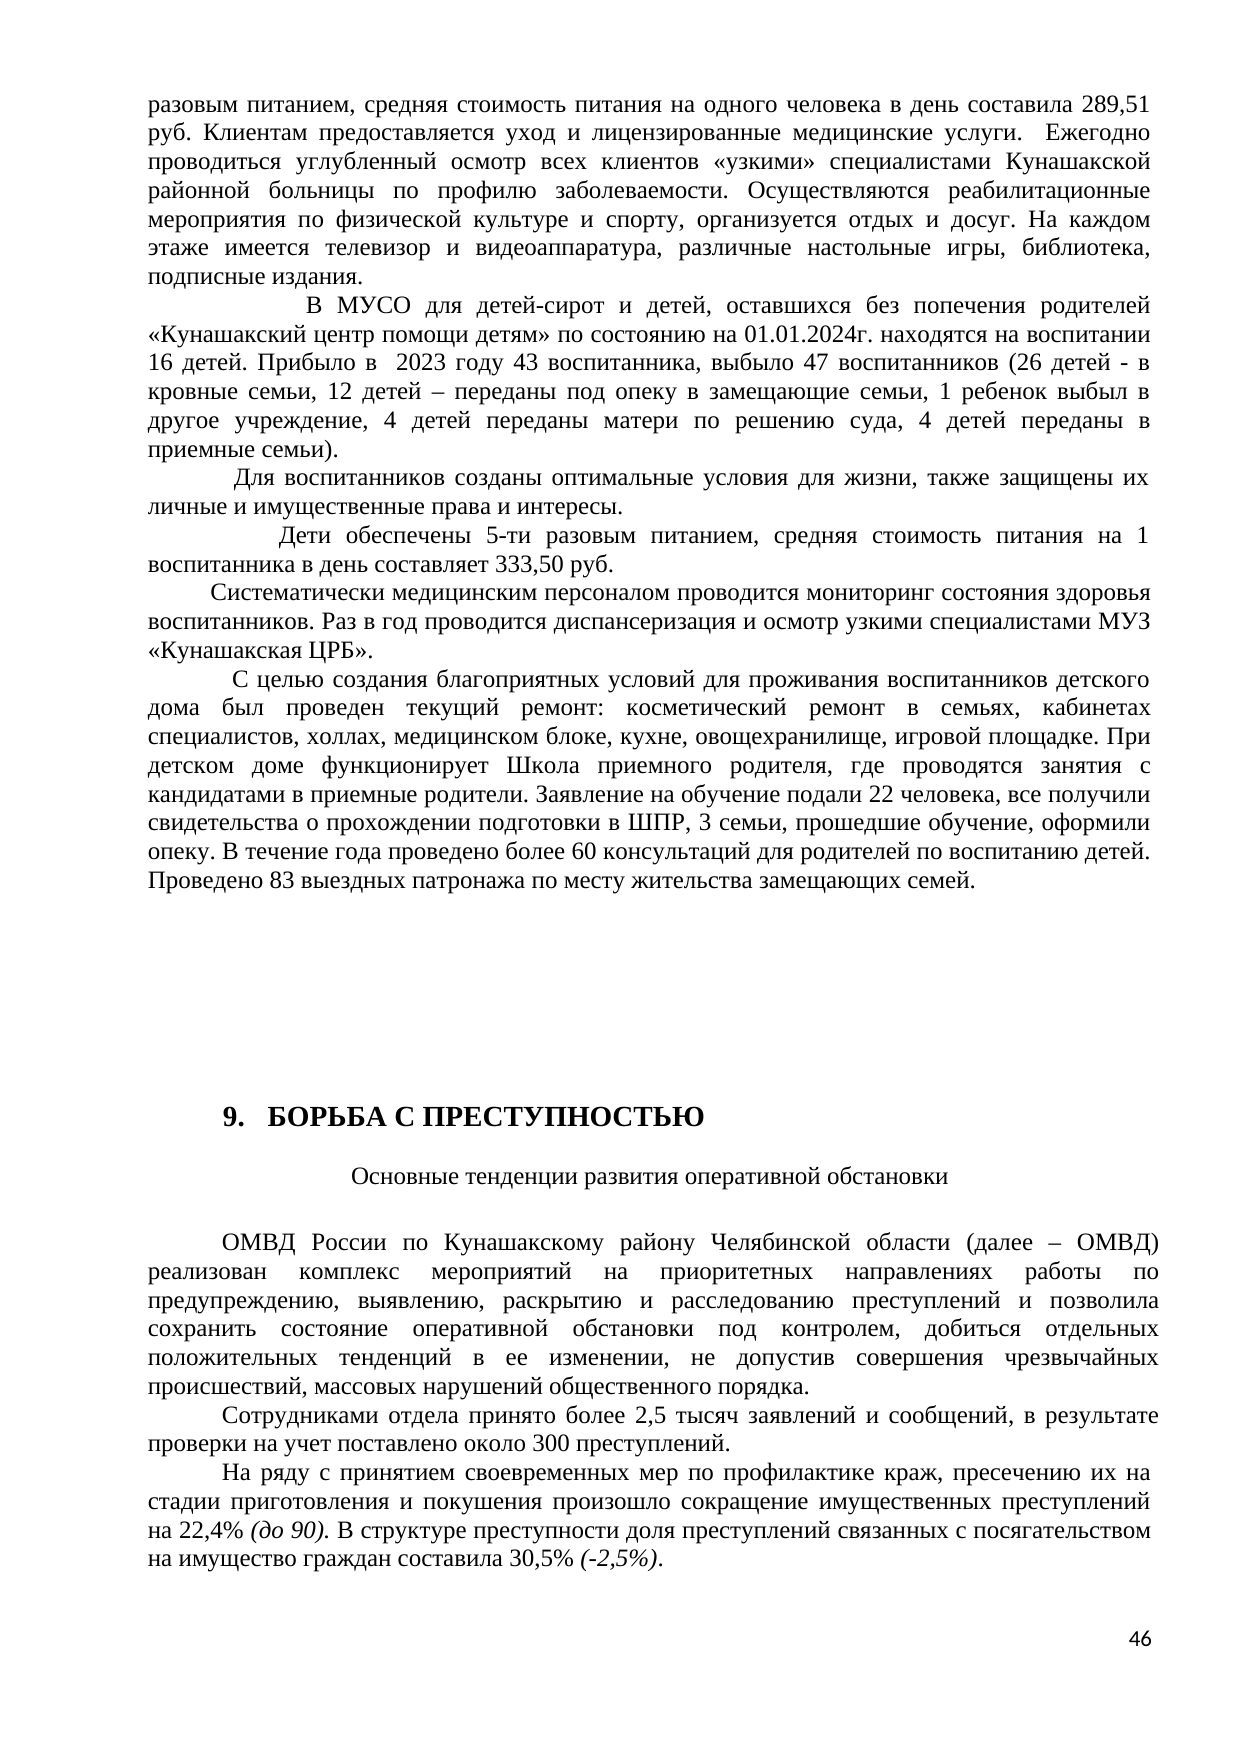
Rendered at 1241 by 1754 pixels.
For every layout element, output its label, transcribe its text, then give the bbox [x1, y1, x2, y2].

text ОМВД России по Кунашакскому району Челябинской области (далее – ОМВД) реализован комплекс мероприятий на приоритетных направлениях работы по предупреждению, выявлению, раскрытию и расследованию преступлений и позволила сохранить состояние оперативной обстановки под контролем, добиться отдельных положительных тенденций в ее изменении, не допустив совершения чрезвычайных происшествий, массовых нарушений общественного порядка. [148, 1227, 1160, 1400]
text Дети обеспечены 5-ти разовым питанием, средняя стоимость питания на 1 воспитанника в день составляет 333,50 руб. [148, 520, 1152, 577]
text Сотрудниками отдела принято более 2,5 тысяч заявлений и сообщений, в результате проверки на учет поставлено около 300 преступлений. [148, 1400, 1160, 1457]
text В МУСО для детей-сирот и детей, оставшихся без попечения родителей «Кунашакский центр помощи детям» по состоянию на 01.01.2024г. находятся на воспитании 16 детей. Прибыло в 2023 году 43 воспитанника, выбыло 47 воспитанников (26 детей - в кровные семьи, 12 детей – переданы под опеку в замещающие семьи, 1 ребенок выбыл в другое учреждение, 4 детей переданы матери по решению суда, 4 детей переданы в приемные семьи). [148, 290, 1152, 462]
text Систематически медицинским персоналом проводится мониторинг состояния здоровья воспитанников. Раз в год проводится диспансеризация и осмотр узкими специалистами МУЗ «Кунашакская ЦРБ». [148, 577, 1152, 664]
text На ряду с принятием своевременных мер по профилактике краж, пресечению их на стадии приготовления и покушения произошло сокращение имущественных преступлений на 22,4% (до 90). В структуре преступности доля преступлений связанных с посягательством на имущество граждан составила 30,5% (-2,5%). [148, 1457, 1152, 1572]
text Основные тенденции развития оперативной обстановки [148, 1161, 1152, 1190]
list Борьба с преступностью [223, 1099, 1152, 1132]
text Для воспитанников созданы оптимальные условия для жизни, также защищены их личные и имущественные права и интересы. [148, 462, 1152, 520]
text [148, 89, 1152, 290]
text С целью создания благоприятных условий для проживания воспитанников детского дома был проведен текущий ремонт: косметический ремонт в семьях, кабинетах специалистов, холлах, медицинском блоке, кухне, овощехранилище, игровой площадке. При детском доме функционирует Школа приемного родителя, где проводятся занятия с кандидатами в приемные родители. Заявление на обучение подали 22 человека, все получили свидетельства о прохождении подготовки в ШПР, 3 семьи, прошедшие обучение, оформили опеку. В течение года проведено более 60 консультаций для родителей по воспитанию детей. Проведено 83 выездных патронажа по месту жительства замещающих семей. [148, 664, 1152, 894]
